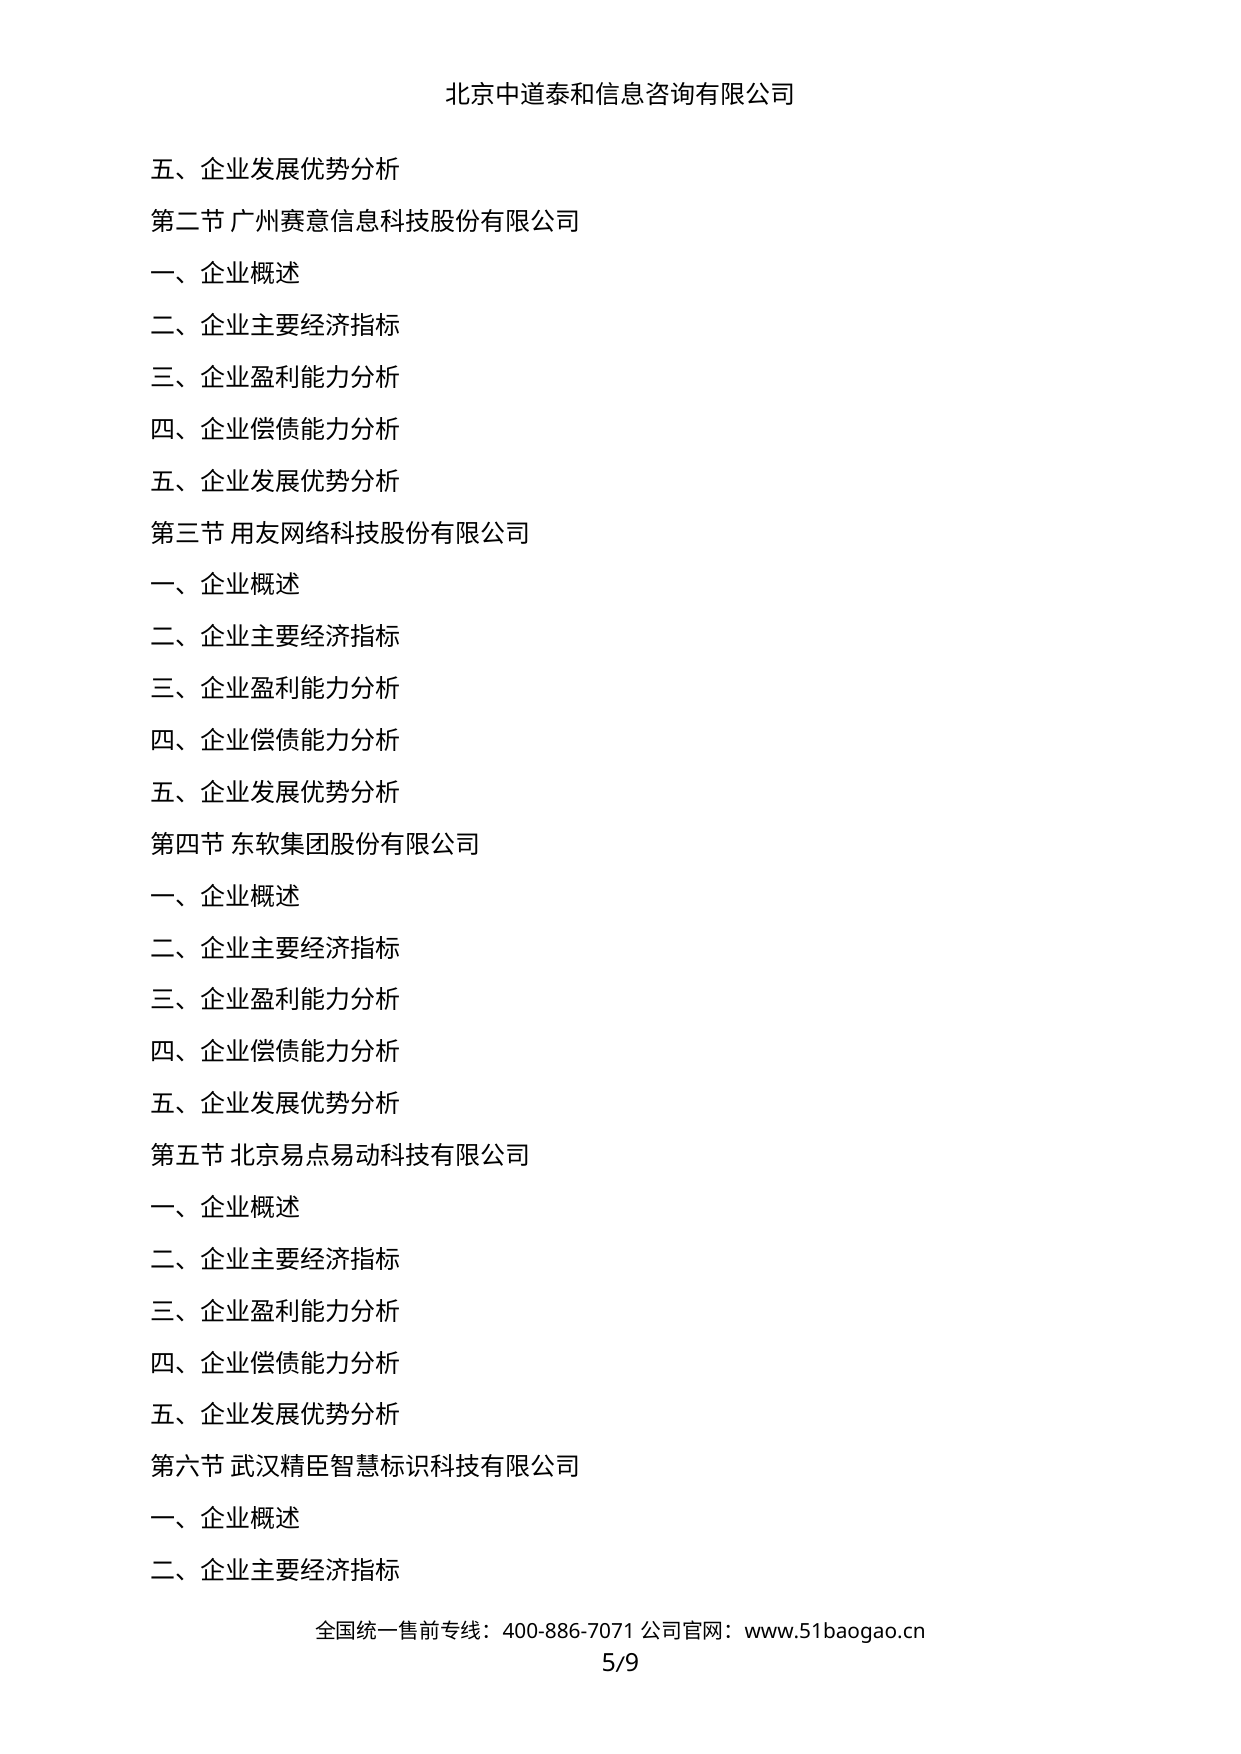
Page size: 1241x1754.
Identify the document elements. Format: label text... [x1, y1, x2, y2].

text 二、企业主要经济指标 [150, 306, 1090, 342]
text 五、企业发展优势分析 [150, 1084, 1090, 1120]
text 第五节 北京易点易动科技有限公司 [150, 1136, 1090, 1172]
text 二、企业主要经济指标 [150, 1239, 1090, 1276]
text 一、企业概述 [150, 1187, 1090, 1224]
text 四、企业偿债能力分析 [150, 1343, 1090, 1379]
text 一、企业概述 [150, 565, 1090, 601]
text 五、企业发展优势分析 [150, 461, 1090, 497]
text 三、企业盈利能力分析 [150, 357, 1090, 394]
text 四、企业偿债能力分析 [150, 409, 1090, 446]
text 五、企业发展优势分析 [150, 150, 1090, 186]
text 四、企业偿债能力分析 [150, 1032, 1090, 1068]
text 第四节 东软集团股份有限公司 [150, 824, 1090, 861]
text 五、企业发展优势分析 [150, 1395, 1090, 1431]
text 第三节 用友网络科技股份有限公司 [150, 513, 1090, 549]
text 二、企业主要经济指标 [150, 928, 1090, 964]
text 三、企业盈利能力分析 [150, 1291, 1090, 1327]
text 第二节 广州赛意信息科技股份有限公司 [150, 202, 1090, 238]
text 一、企业概述 [150, 254, 1090, 290]
text 三、企业盈利能力分析 [150, 980, 1090, 1016]
text 二、企业主要经济指标 [150, 1551, 1090, 1587]
text 三、企业盈利能力分析 [150, 669, 1090, 705]
text 一、企业概述 [150, 876, 1090, 912]
text 四、企业偿债能力分析 [150, 721, 1090, 757]
text 五、企业发展优势分析 [150, 772, 1090, 809]
text 第六节 武汉精臣智慧标识科技有限公司 [150, 1447, 1090, 1483]
text 一、企业概述 [150, 1499, 1090, 1535]
text 二、企业主要经济指标 [150, 617, 1090, 653]
